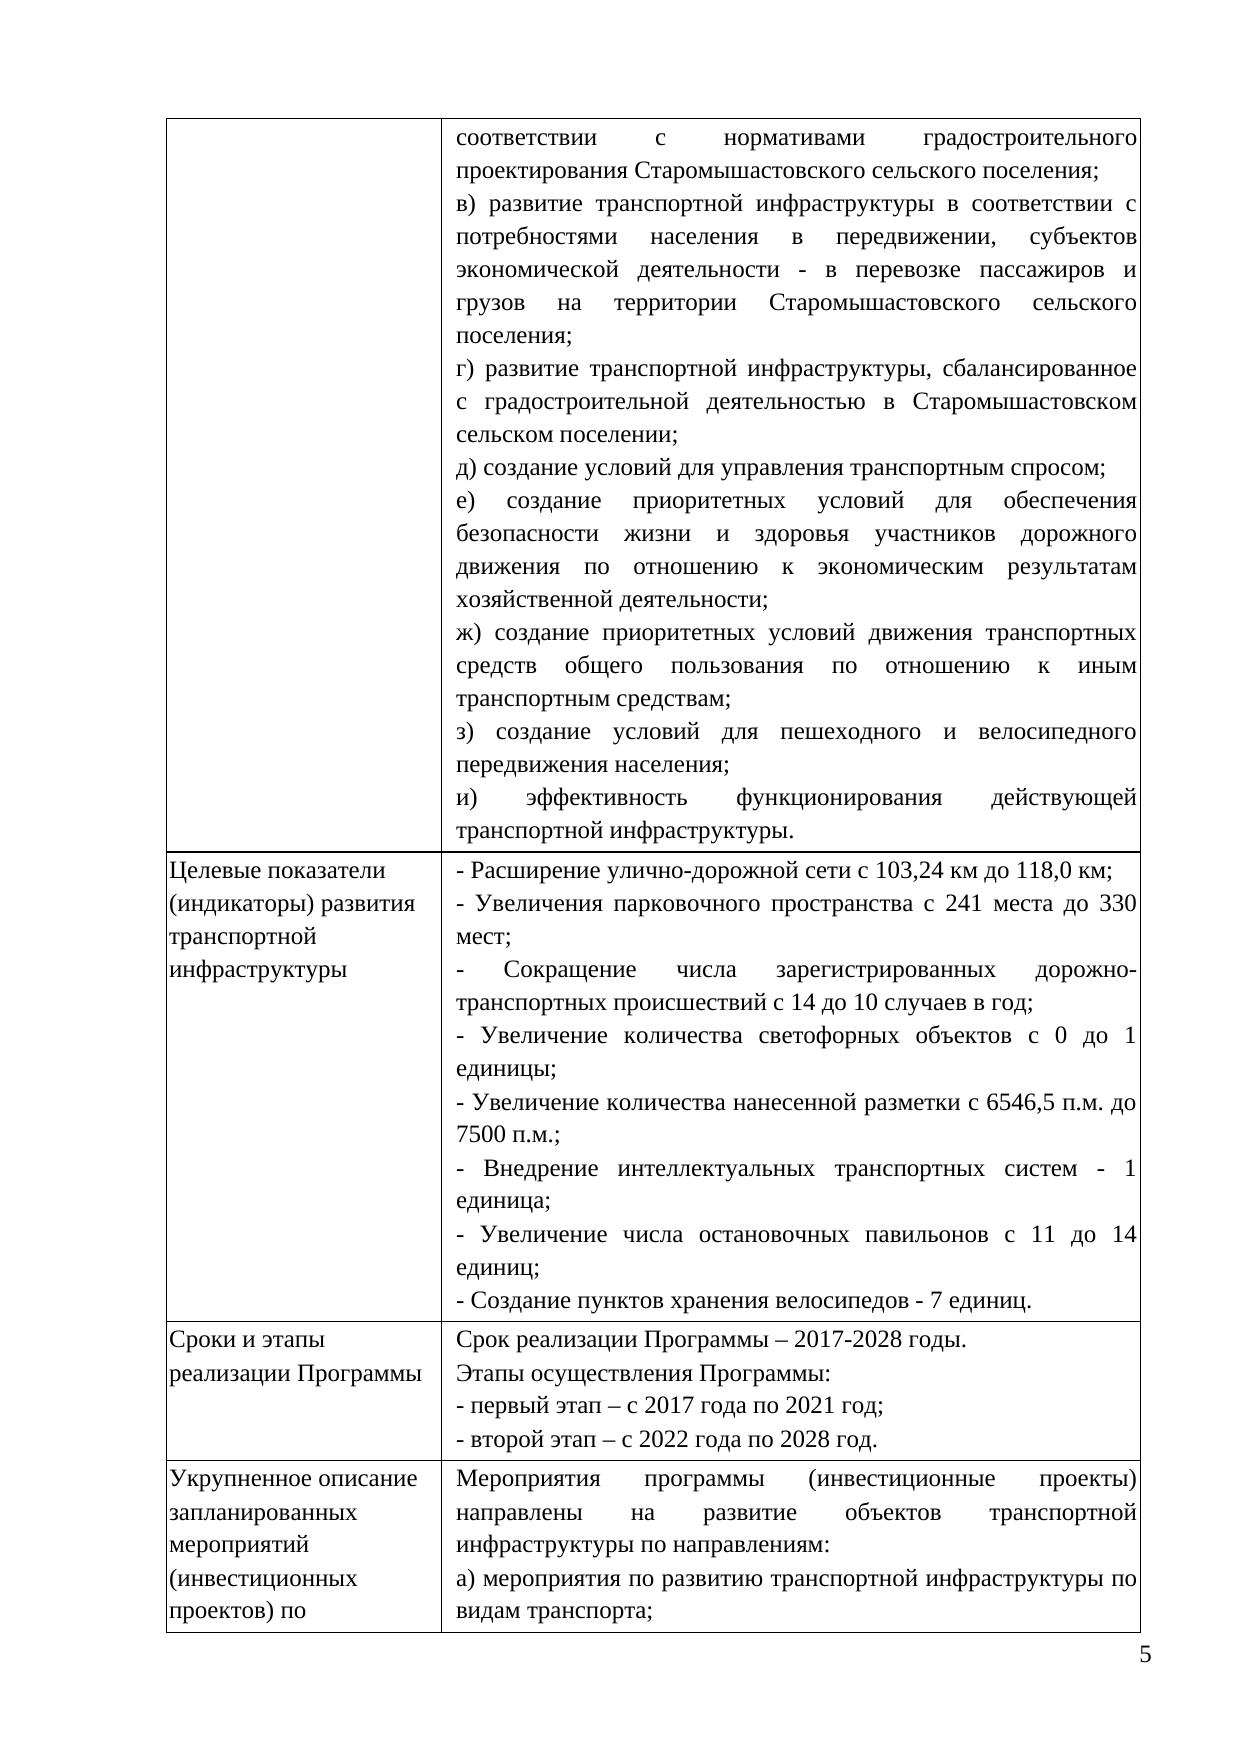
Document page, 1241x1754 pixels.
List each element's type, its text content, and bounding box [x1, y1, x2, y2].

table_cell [167, 119, 441, 851]
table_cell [442, 1461, 1140, 1632]
table_cell Срок реализации Программы – 2017-2028 годы. Этапы осуществления Программы: - первый этап – с 2017 года по 2021 год; - второй этап – с 2022 года по 2028 год. [442, 1322, 1140, 1459]
table_cell Целевые показатели (индикаторы) развития транспортной инфраструктуры [167, 853, 441, 1321]
table_cell Сроки и этапы реализации Программы [167, 1322, 441, 1459]
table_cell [442, 119, 1140, 851]
table_cell - Расширение улично-дорожной сети с 103,24 км до 118,0 км; - Увеличения парковочного пространства с 241 места до 330 мест; - Сокращение числа зарегистрированных дорожно-транспортных происшествий с 14 до 10 случаев в год; - Увеличение количества светофорных объектов с 0 до 1 единицы; - Увеличение количества нанесенной разметки с 6546,5 п.м. до 7500 п.м.; - Внедрение интеллектуальных транспортных систем - 1 единица; - Увеличение числа остановочных павильонов с 11 до 14 единиц; - Создание пунктов хранения велосипедов - 7 единиц. [442, 853, 1140, 1321]
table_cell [167, 1461, 441, 1632]
